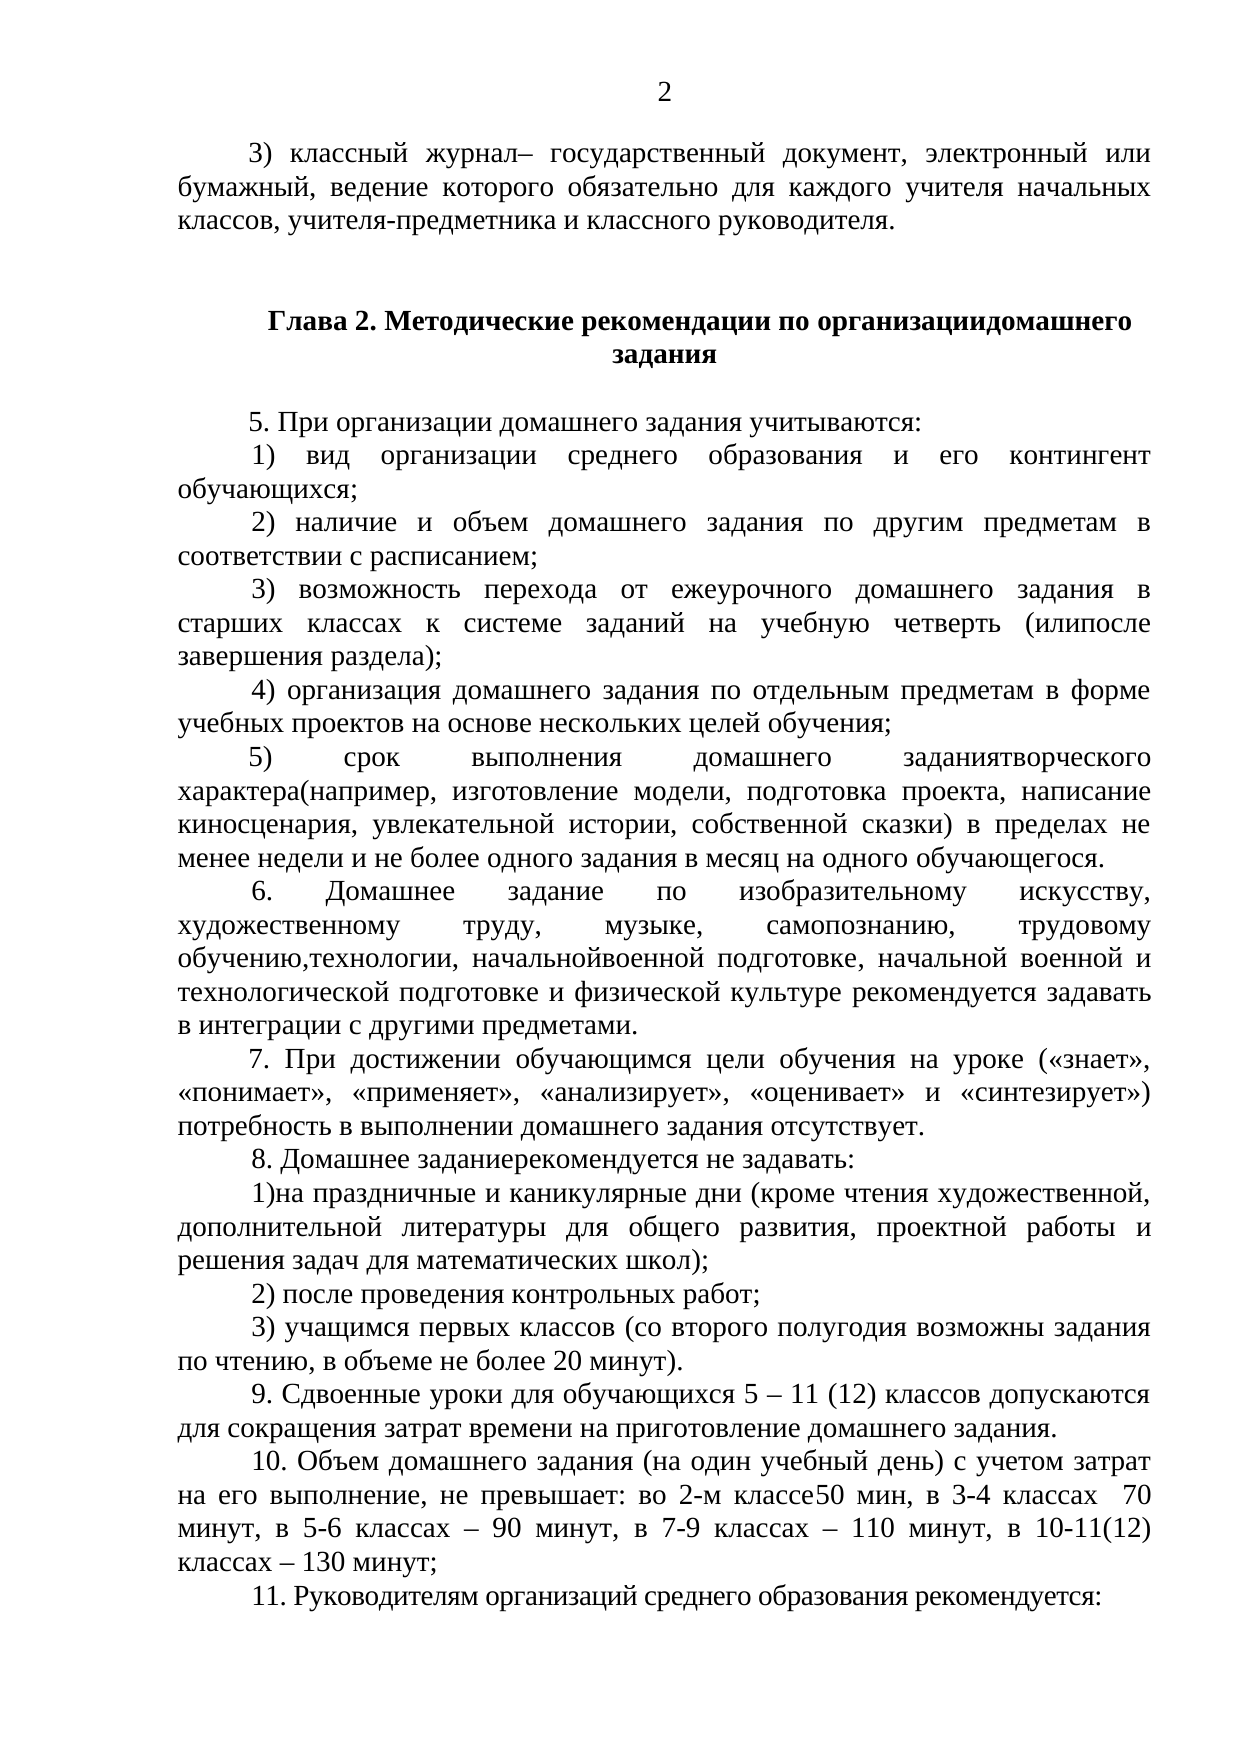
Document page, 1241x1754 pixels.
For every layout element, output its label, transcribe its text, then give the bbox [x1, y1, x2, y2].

text 5) срок выполнения домашнего заданиятворческого характера(например, изготовление модели, подготовка проекта, написание киносценария, увлекательной истории, собственной сказки) в пределах не менее недели и не более одного задания в месяц на одного обучающегося. [177, 739, 1152, 873]
text 2) после проведения контрольных работ; [177, 1276, 1152, 1309]
text 2) наличие и объем домашнего задания по другим предметам в соответствии с расписанием; [177, 504, 1152, 571]
text 7. При достижении обучающимся цели обучения на уроке («знает», «понимает», «применяет», «анализирует», «оценивает» и «синтезирует») потребность в выполнении домашнего задания отсутствует. [177, 1041, 1152, 1142]
text Глава 2. Методические рекомендации по организациидомашнего задания [177, 303, 1152, 370]
text 5. При организации домашнего задания учитываются: [177, 404, 1152, 437]
text 1) вид организации среднего образования и его контингент обучающихся; [177, 437, 1152, 504]
text 11. Руководителям организаций среднего образования рекомендуется: [177, 1578, 1152, 1611]
text 9. Сдвоенные уроки для обучающихся 5 – 11 (12) классов допускаются для сокращения затрат времени на приготовление домашнего задания. [177, 1376, 1152, 1443]
text 3) классный журнал– государственный документ, электронный или бумажный, ведение которого обязательно для каждого учителя начальных классов, учителя-предметника и классного руководителя. [177, 135, 1152, 236]
text 1)на праздничные и каникулярные дни (кроме чтения художественной, дополнительной литературы для общего развития, проектной работы и решения задач для математических школ); [177, 1175, 1152, 1276]
text 8. Домашнее заданиерекомендуется не задавать: [177, 1142, 1152, 1175]
text 3) учащимся первых классов (со второго полугодия возможны задания по чтению, в объеме не более 20 минут). [177, 1309, 1152, 1376]
text 3) возможность перехода от ежеурочного домашнего задания в старших классах к системе заданий на учебную четверть (илипосле завершения раздела); [177, 571, 1152, 672]
text 10. Объем домашнего задания (на один учебный день) с учетом затрат на его выполнение, не превышает: во 2-м классе50 мин, в 3-4 классах 70 минут, в 5-6 классах – 90 минут, в 7-9 классах – 110 минут, в 10-11(12) классах – 130 минут; [177, 1443, 1152, 1578]
text 6. Домашнее задание по изобразительному искусству, художественному труду, музыке, самопознанию, трудовому обучению,технологии, начальнойвоенной подготовке, начальной военной и технологической подготовке и физической культуре рекомендуется задавать в интеграции с другими предметами. [177, 873, 1152, 1041]
text 4) организация домашнего задания по отдельным предметам в форме учебных проектов на основе нескольких целей обучения; [177, 672, 1152, 739]
